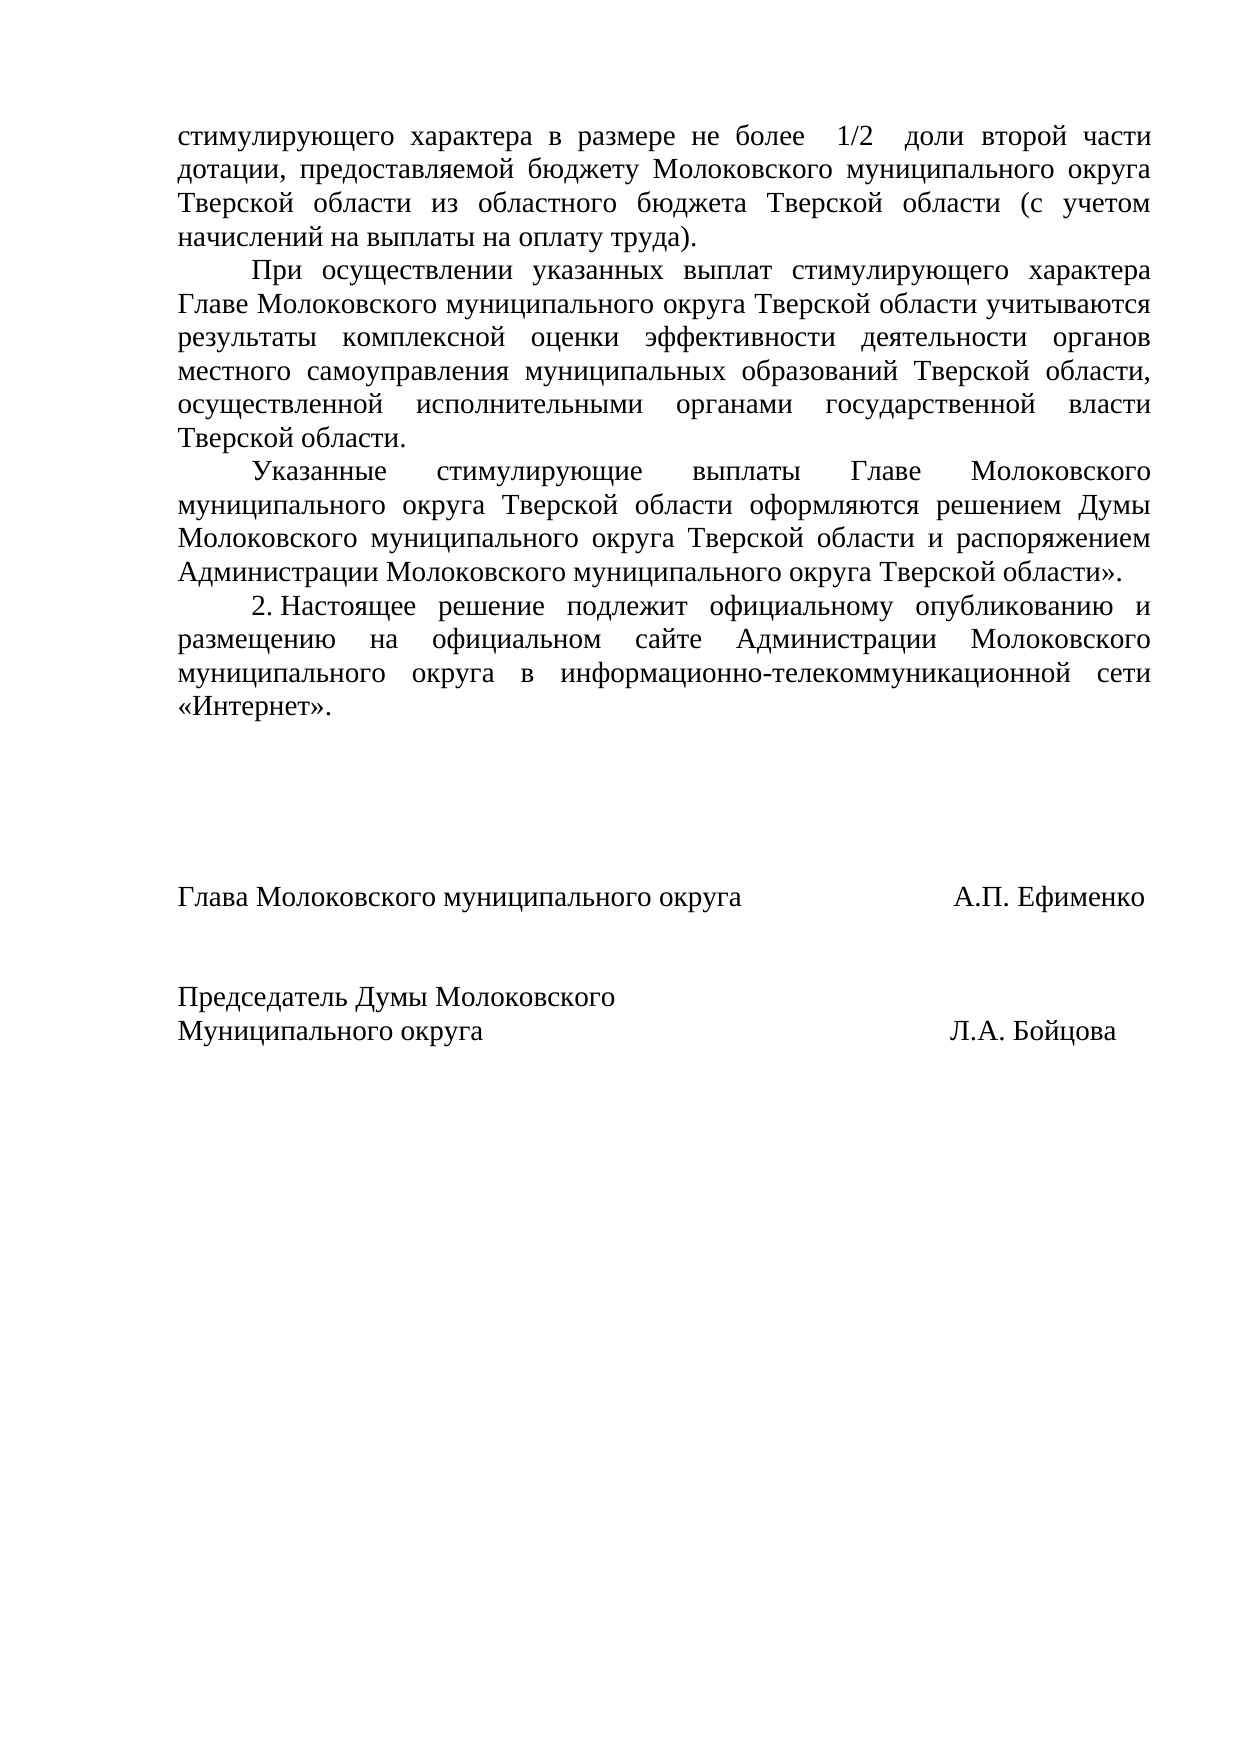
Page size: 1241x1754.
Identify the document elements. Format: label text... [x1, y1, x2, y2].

text Председатель Думы Молоковского [177, 979, 1152, 1013]
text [177, 118, 1152, 252]
text Указанные стимулирующие выплаты Главе Молоковского муниципального округа Тверской области оформляются решением Думы Молоковского муниципального округа Тверской области и распоряжением Администрации Молоковского муниципального округа Тверской области». [177, 453, 1152, 588]
text 2. Настоящее решение подлежит официальному опубликованию и размещению на официальном сайте Администрации Молоковского муниципального округа в информационно-телекоммуникационной сети «Интернет». [177, 588, 1152, 722]
text Муниципального округа Л.А. Бойцова [177, 1013, 1152, 1047]
text При осуществлении указанных выплат стимулирующего характера Главе Молоковского муниципального округа Тверской области учитываются результаты комплексной оценки эффективности деятельности органов местного самоуправления муниципальных образований Тверской области, осуществленной исполнительными органами государственной власти Тверской области. [177, 252, 1152, 453]
text Глава Молоковского муниципального округа А.П. Ефименко [177, 879, 1152, 912]
